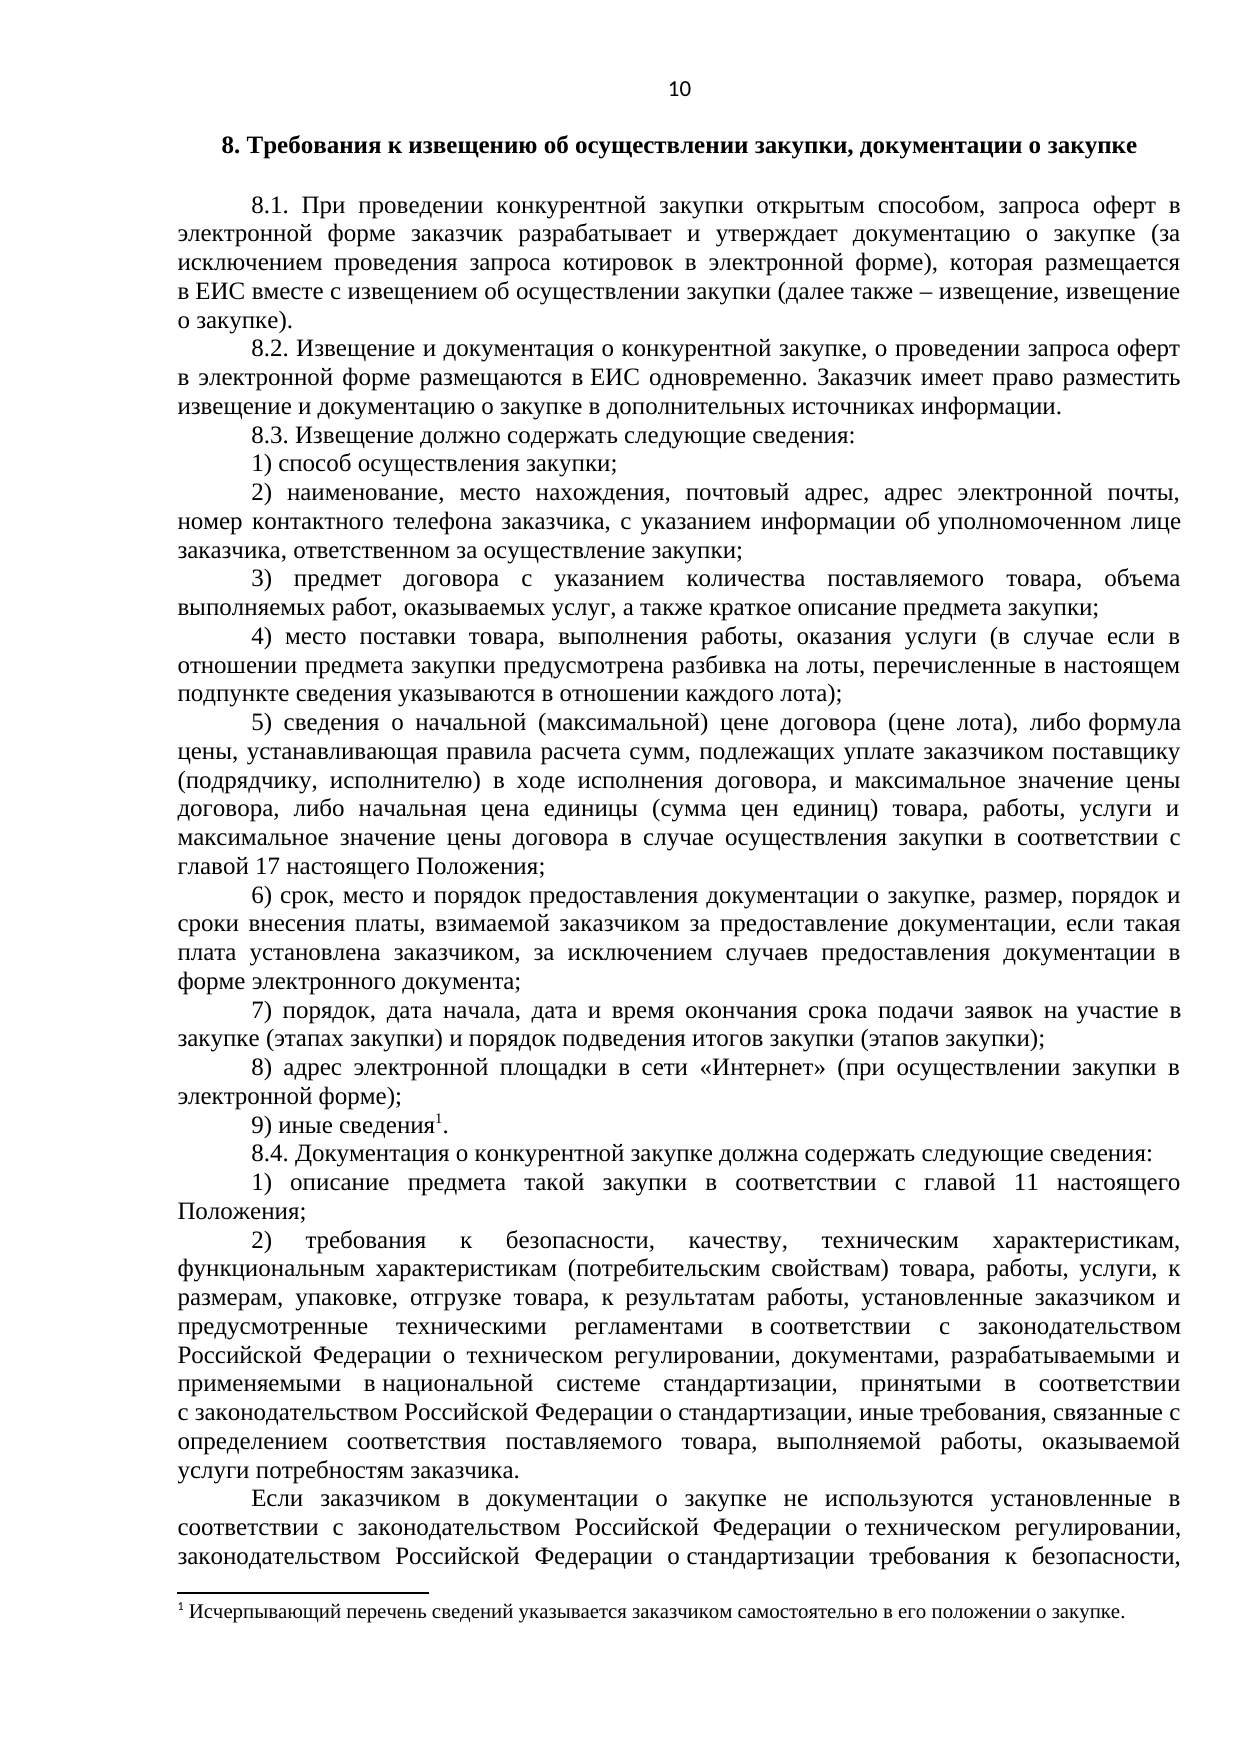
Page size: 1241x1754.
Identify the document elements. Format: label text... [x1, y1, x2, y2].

text 8.2. Извещение и документация о конкурентной закупке, о проведении запроса оферт в электронной форме размещаются в ЕИС одновременно. Заказчик имеет право разместить извещение и документацию о закупке в дополнительных источниках информации. [177, 333, 1181, 420]
text 3) предмет договора с указанием количества поставляемого товара, объема выполняемых работ, оказываемых услуг, а также краткое описание предмета закупки; [177, 563, 1181, 621]
text 2) требования к безопасности, качеству, техническим характеристикам, функциональным характеристикам (потребительским свойствам) товара, работы, услуги, к размерам, упаковке, отгрузке товара, к результатам работы, установленные заказчиком и предусмотренные техническими регламентами в соответствии с законодательством Российской Федерации о техническом регулировании, документами, разрабатываемыми и применяемыми в национальной системе стандартизации, принятыми в соответствии с законодательством Российской Федерации о стандартизации, иные требования, связанные с определением соответствия поставляемого товара, выполняемой работы, оказываемой услуги потребностям заказчика. [177, 1225, 1181, 1483]
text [177, 1483, 1181, 1570]
text 7) порядок, дата начала, дата и время окончания срока подачи заявок на участие в закупке (этапах закупки) и порядок подведения итогов закупки (этапов закупки); [177, 995, 1181, 1052]
text 8.3. Извещение должно содержать следующие сведения: [177, 420, 1181, 448]
text 8) адрес электронной площадки в сети «Интернет» (при осуществлении закупки в электронной форме); [177, 1052, 1181, 1110]
text 8.1. При проведении конкурентной закупки открытым способом, запроса оферт в электронной форме заказчик разрабатывает и утверждает документацию о закупке (за исключением проведения запроса котировок в электронной форме), которая размещается в ЕИС вместе с извещением об осуществлении закупки (далее также – извещение, извещение о закупке). [177, 190, 1181, 333]
text 6) срок, место и порядок предоставления документации о закупке, размер, порядок и сроки внесения платы, взимаемой заказчиком за предоставление документации, если такая плата установлена заказчиком, за исключением случаев предоставления документации в форме электронного документа; [177, 880, 1181, 995]
text 1) способ осуществления закупки; [177, 448, 1181, 477]
subtitle 8. Требования к извещению об осуществлении закупки, документации о закупке [177, 130, 1181, 159]
text 5) сведения о начальной (максимальной) цене договора (цене лота), либо формула цены, устанавливающая правила расчета сумм, подлежащих уплате заказчиком поставщику (подрядчику, исполнителю) в ходе исполнения договора, и максимальное значение цены договора, либо начальная цена единицы (сумма цен единиц) товара, работы, услуги и максимальное значение цены договора в случае осуществления закупки в соответствии с главой 17 настоящего Положения; [177, 707, 1181, 880]
text 1) описание предмета такой закупки в соответствии с главой 11 настоящего Положения; [177, 1167, 1181, 1225]
text 8.4. Документация о конкурентной закупке должна содержать следующие сведения: [177, 1138, 1181, 1167]
text 4) место поставки товара, выполнения работы, оказания услуги (в случае если в отношении предмета закупки предусмотрена разбивка на лоты, перечисленные в настоящем подпункте сведения указываются в отношении каждого лота); [177, 621, 1181, 707]
text 9) иные сведения. [177, 1110, 1181, 1138]
text 2) наименование, место нахождения, почтовый адрес, адрес электронной почты, номер контактного телефона заказчика, с указанием информации об уполномоченном лице заказчика, ответственном за осуществление закупки; [177, 477, 1181, 563]
